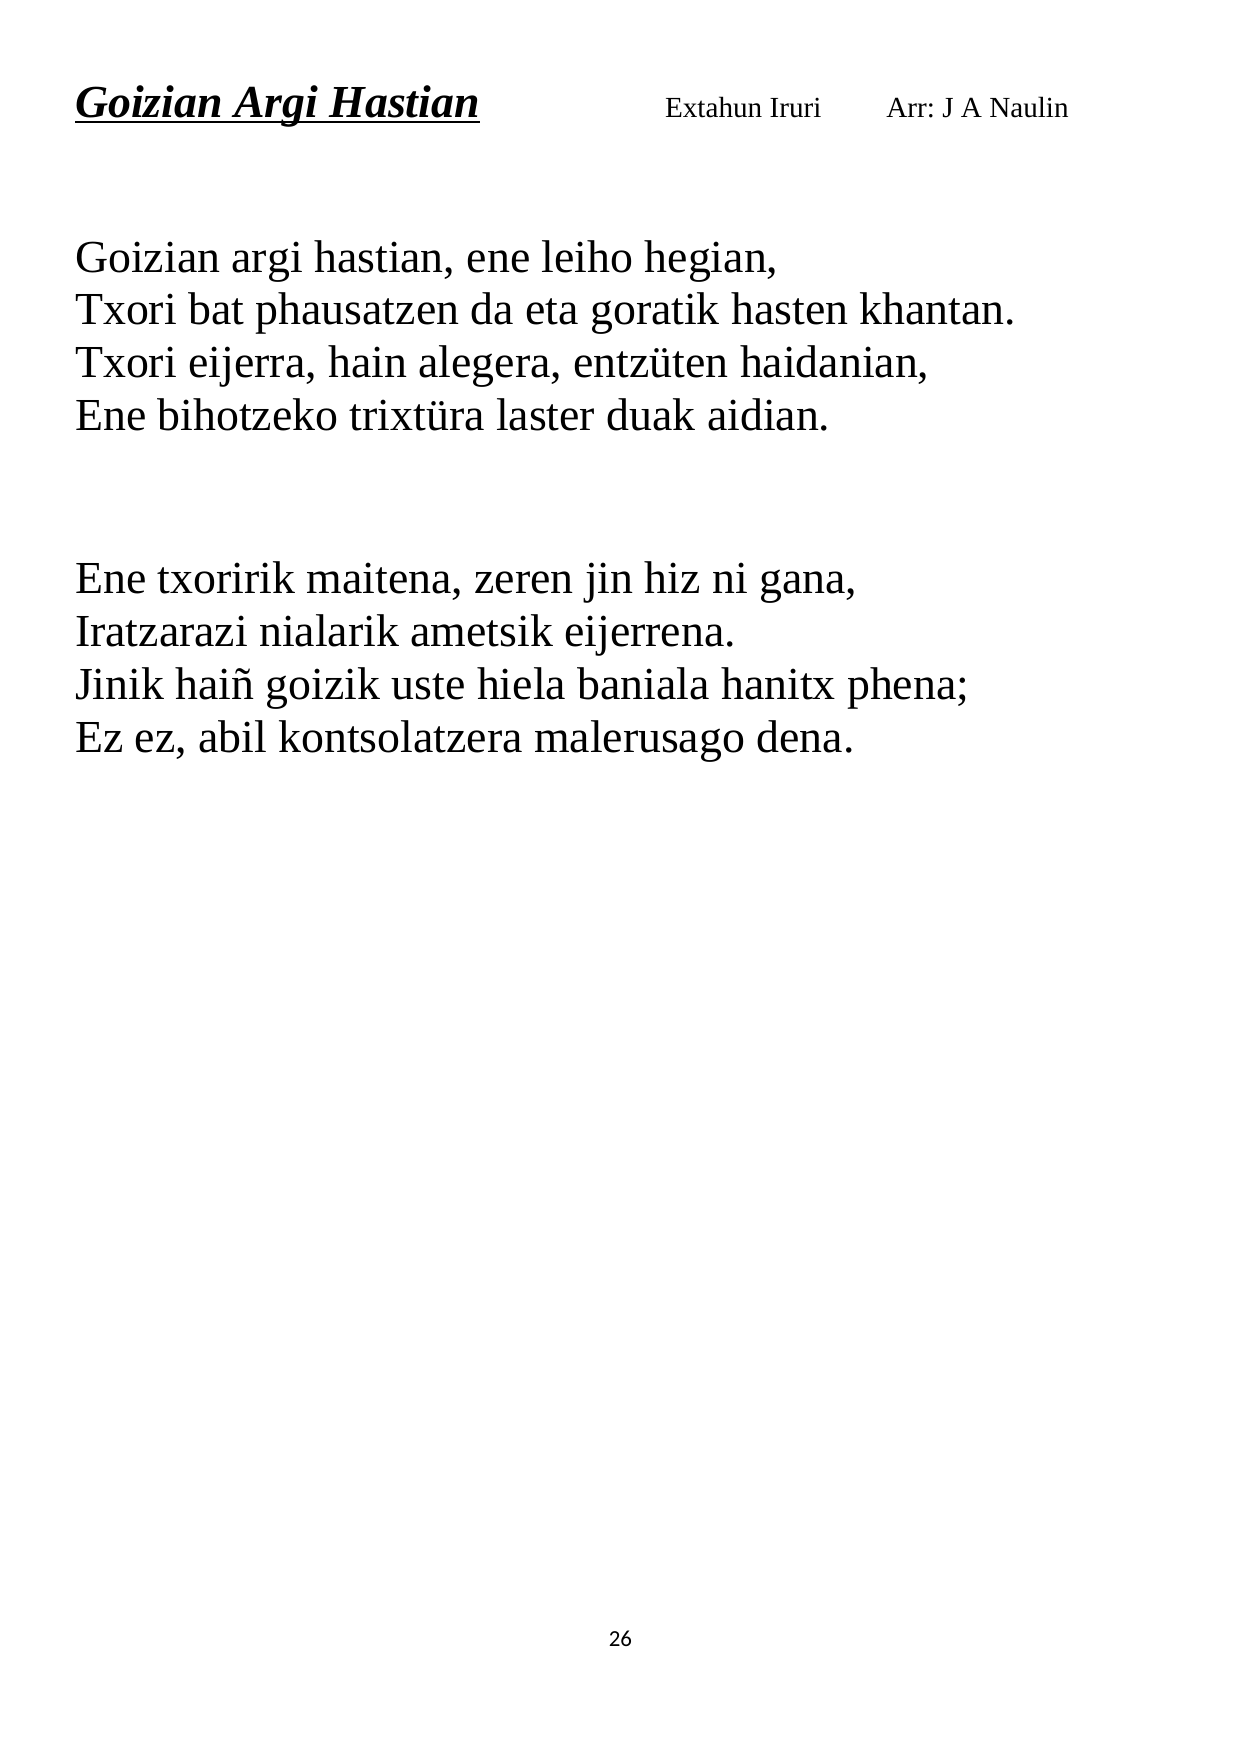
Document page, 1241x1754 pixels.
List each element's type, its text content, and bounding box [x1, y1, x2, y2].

text Ene txoririk maitena, zeren jin hiz ni gana, Iratzarazi nialarik ametsik eijerrena. Jinik haiñ goizik uste hiela baniala hanitx phena; Ez ez, abil kontsolatzera malerusago dena. [75, 551, 1165, 762]
text Goizian argi hastian, ene leiho hegian, Txori bat phausatzen da eta goratik hasten khantan. Txori eijerra, hain alegera, entzüten haidanian, Ene bihotzeko trixtüra laster duak aidian. [75, 229, 1165, 440]
text Goizian Argi Hastian Extahun Iruri Arr: J A Naulin [75, 75, 1165, 128]
